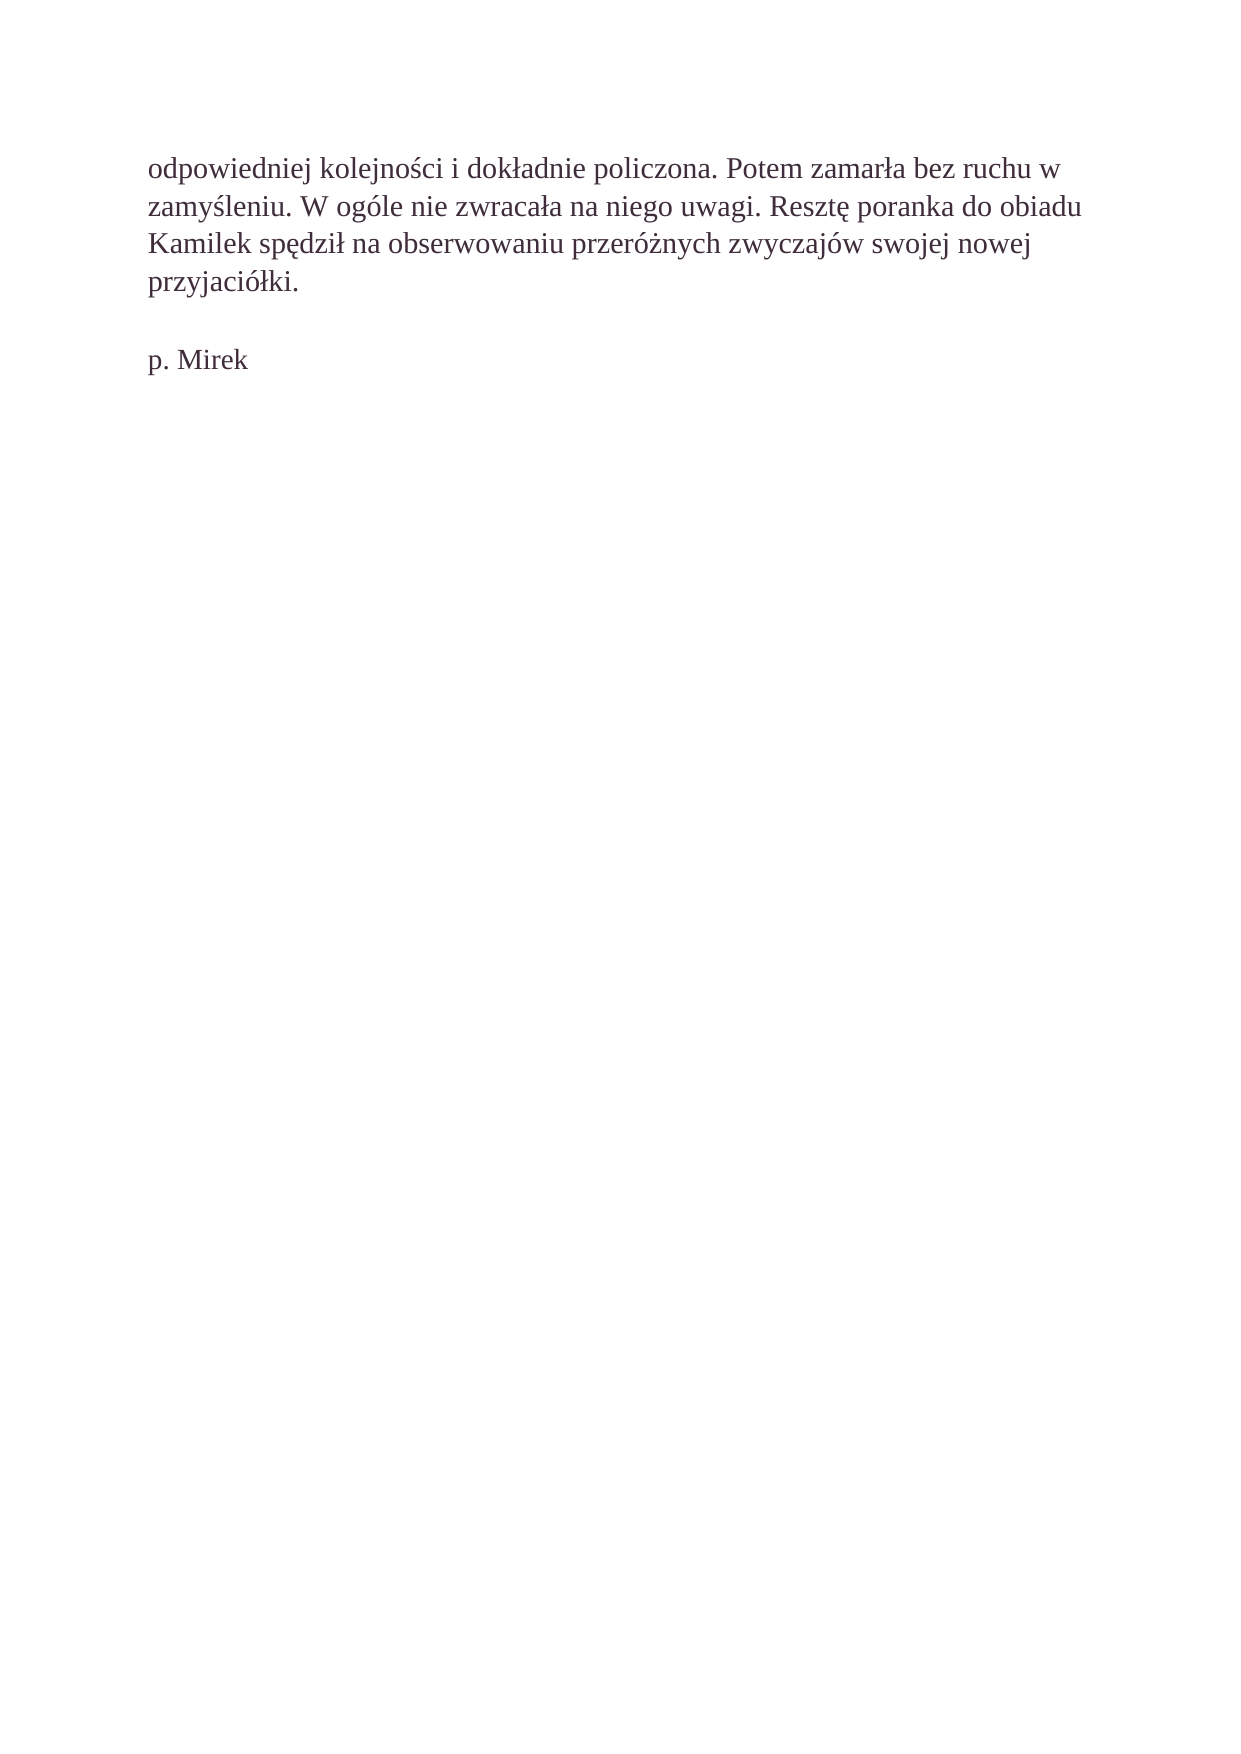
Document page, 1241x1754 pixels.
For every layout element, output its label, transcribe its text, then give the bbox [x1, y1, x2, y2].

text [148, 148, 1093, 298]
text p. Mirek [148, 338, 1093, 376]
